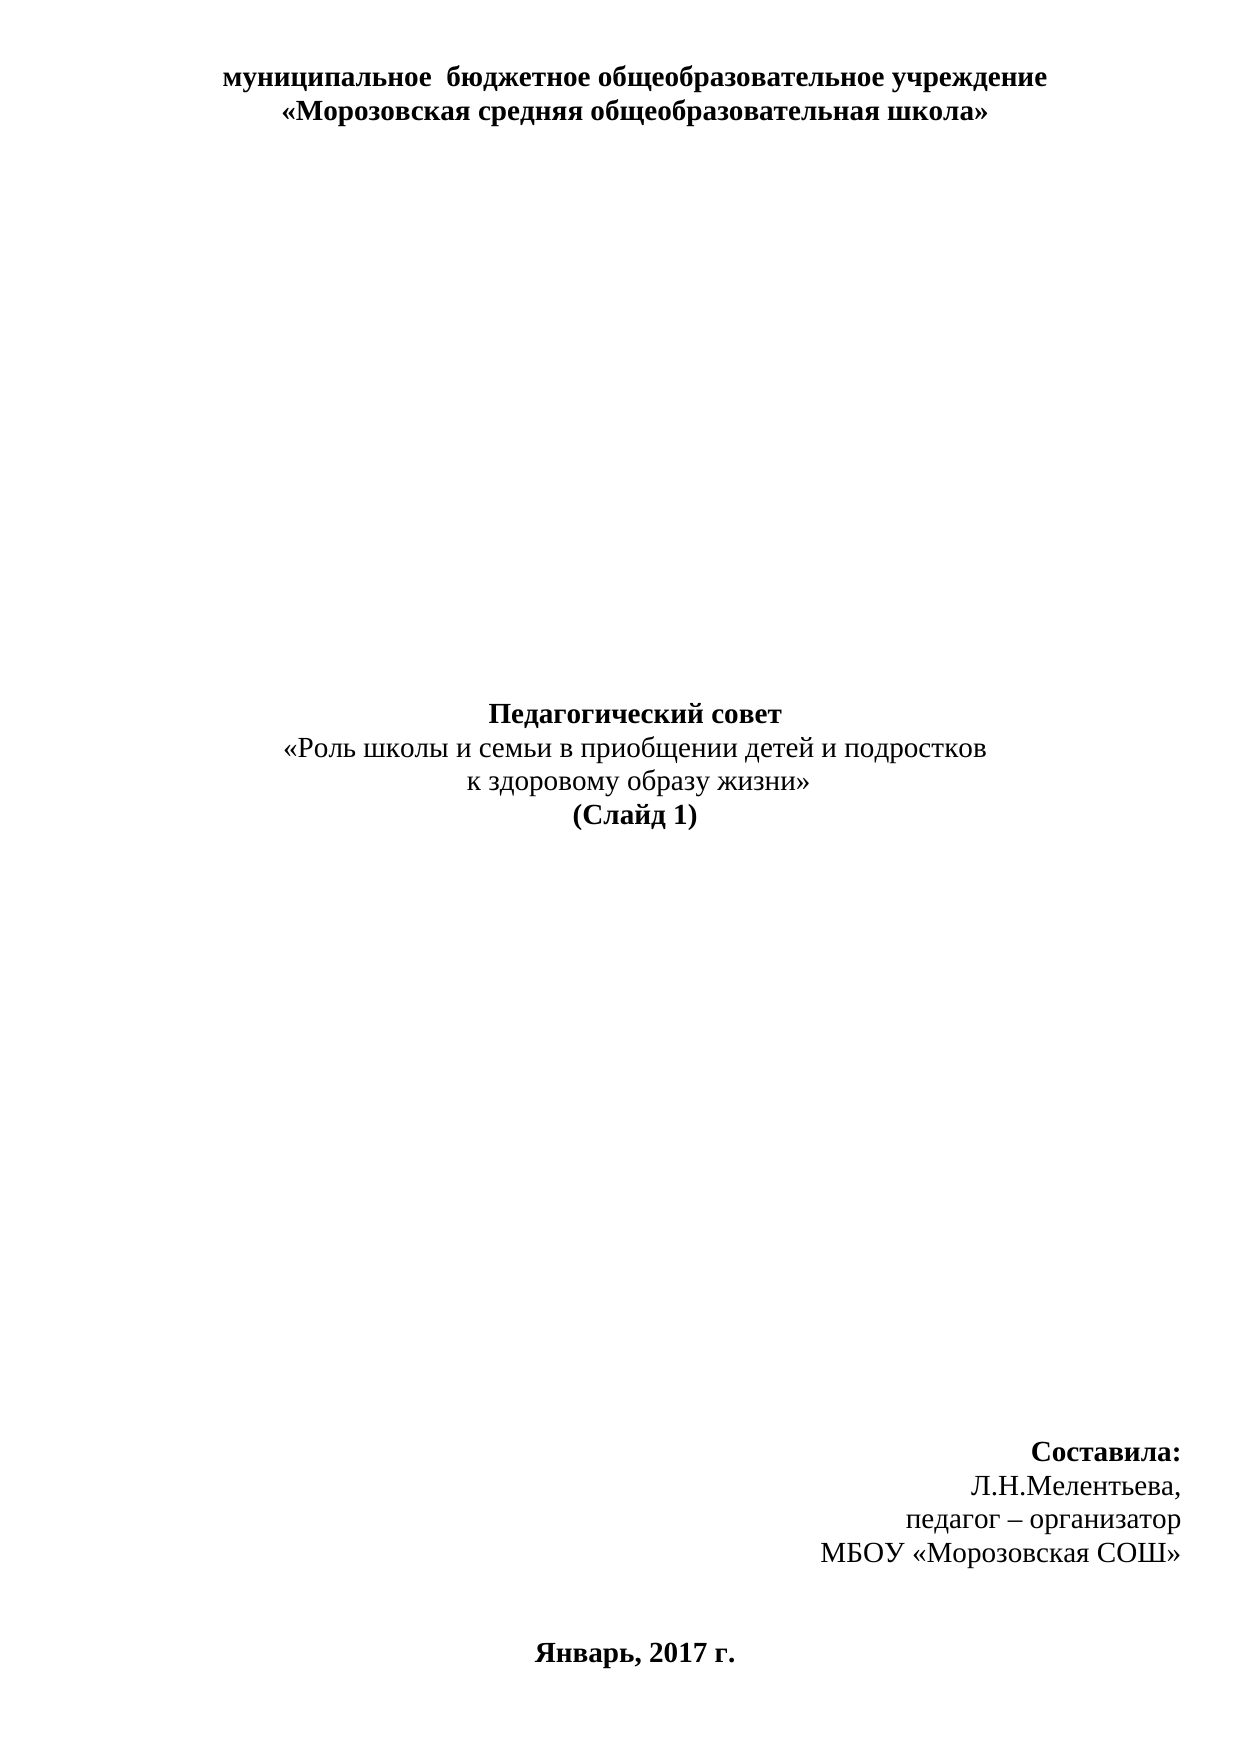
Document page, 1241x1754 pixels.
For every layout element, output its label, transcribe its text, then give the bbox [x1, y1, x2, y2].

text к здоровому образу жизни» [89, 763, 1181, 797]
text Педагогический совет [89, 696, 1181, 730]
text (Слайд 1) [89, 797, 1181, 831]
text Л.Н.Мелентьева, [89, 1468, 1181, 1501]
text «Роль школы и семьи в приобщении детей и подростков [89, 730, 1181, 763]
text муниципальное бюджетное общеобразовательное учреждение [89, 59, 1181, 93]
text «Морозовская средняя общеобразовательная школа» [89, 93, 1181, 126]
text МБОУ «Морозовская СОШ» [89, 1535, 1181, 1568]
text педагог – организатор [89, 1501, 1181, 1535]
text Составила: [89, 1434, 1181, 1468]
text Январь, 2017 г. [89, 1636, 1181, 1669]
